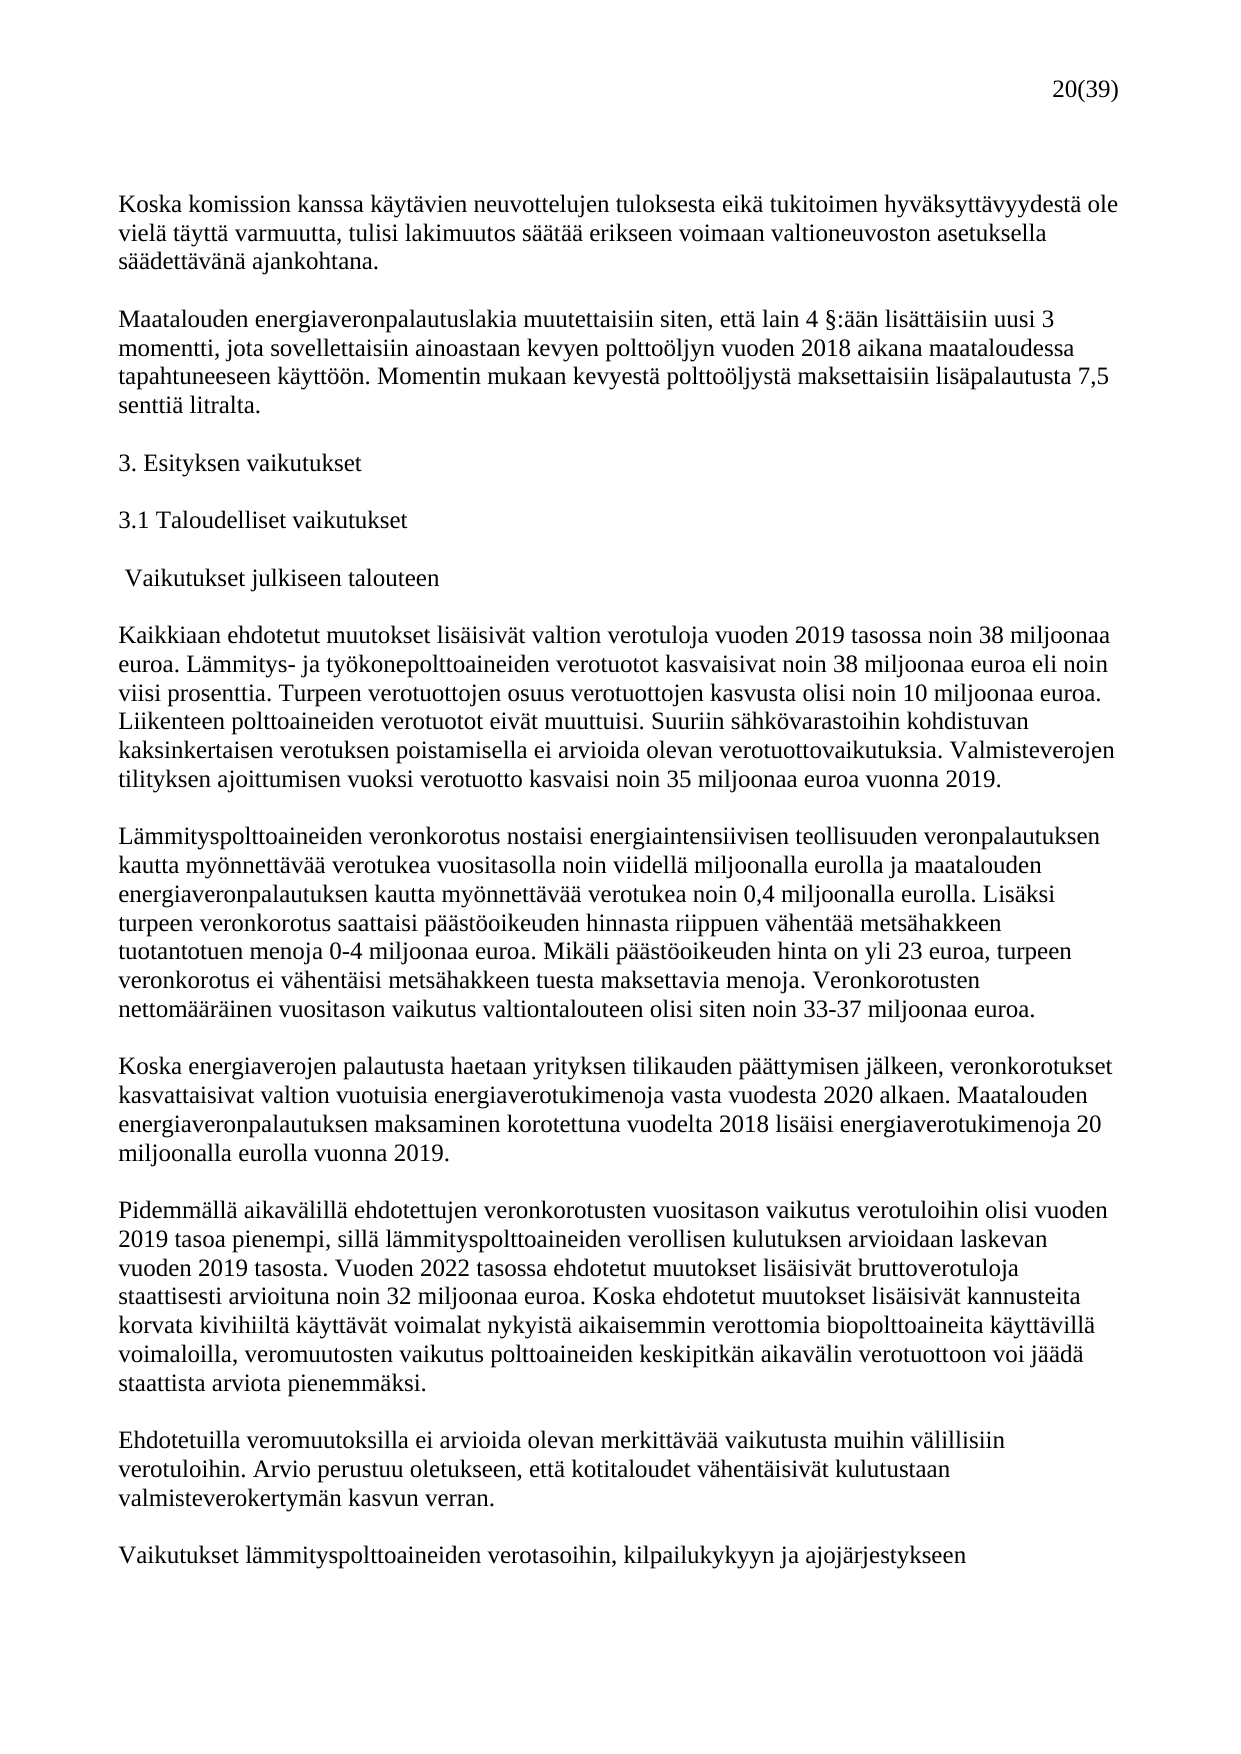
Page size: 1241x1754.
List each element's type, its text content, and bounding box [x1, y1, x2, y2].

text Vaikutukset lämmityspolttoaineiden verotasoihin, kilpailukykyyn ja ajojärjestykseen [118, 1540, 1122, 1569]
text Koska komission kanssa käytävien neuvottelujen tuloksesta eikä tukitoimen hyväksyttävyydestä ole vielä täyttä varmuutta, tulisi lakimuutos säätää erikseen voimaan valtioneuvoston asetuksella säädettävänä ajankohtana. [118, 189, 1122, 275]
text Pidemmällä aikavälillä ehdotettujen veronkorotusten vuositason vaikutus verotuloihin olisi vuoden 2019 tasoa pienempi, sillä lämmityspolttoaineiden verollisen kulutuksen arvioidaan laskevan vuoden 2019 tasosta. Vuoden 2022 tasossa ehdotetut muutokset lisäisivät bruttoverotuloja staattisesti arvioituna noin 32 miljoonaa euroa. Koska ehdotetut muutokset lisäisivät kannusteita korvata kivihiiltä käyttävät voimalat nykyistä aikaisemmin verottomia biopolttoaineita käyttävillä voimaloilla, veromuutosten vaikutus polttoaineiden keskipitkän aikavälin verotuottoon voi jäädä staattista arviota pienemmäksi. [118, 1195, 1122, 1396]
text Koska energiaverojen palautusta haetaan yrityksen tilikauden päättymisen jälkeen, veronkorotukset kasvattaisivat valtion vuotuisia energiaverotukimenoja vasta vuodesta 2020 alkaen. Maatalouden energiaveronpalautuksen maksaminen korotettuna vuodelta 2018 lisäisi energiaverotukimenoja 20 miljoonalla eurolla vuonna 2019. [118, 1051, 1122, 1166]
text Lämmityspolttoaineiden veronkorotus nostaisi energiaintensiivisen teollisuuden veronpalautuksen kautta myönnettävää verotukea vuositasolla noin viidellä miljoonalla eurolla ja maatalouden energiaveronpalautuksen kautta myönnettävää verotukea noin 0,4 miljoonalla eurolla. Lisäksi turpeen veronkorotus saattaisi päästöoikeuden hinnasta riippuen vähentää metsähakkeen tuotantotuen menoja 0-4 miljoonaa euroa. Mikäli päästöoikeuden hinta on yli 23 euroa, turpeen veronkorotus ei vähentäisi metsähakkeen tuesta maksettavia menoja. Veronkorotusten nettomääräinen vuositason vaikutus valtiontalouteen olisi siten noin 33-37 miljoonaa euroa. [118, 821, 1122, 1023]
text 3. Esityksen vaikutukset [118, 448, 1122, 476]
text 3.1 Taloudelliset vaikutukset [118, 505, 1122, 534]
text Kaikkiaan ehdotetut muutokset lisäisivät valtion verotuloja vuoden 2019 tasossa noin 38 miljoonaa euroa. Lämmitys- ja työkonepolttoaineiden verotuotot kasvaisivat noin 38 miljoonaa euroa eli noin viisi prosenttia. Turpeen verotuottojen osuus verotuottojen kasvusta olisi noin 10 miljoonaa euroa. Liikenteen polttoaineiden verotuotot eivät muuttuisi. Suuriin sähkövarastoihin kohdistuvan kaksinkertaisen verotuksen poistamisella ei arvioida olevan verotuottovaikutuksia. Valmisteverojen tilityksen ajoittumisen vuoksi verotuotto kasvaisi noin 35 miljoonaa euroa vuonna 2019. [118, 620, 1122, 793]
text Ehdotetuilla veromuutoksilla ei arvioida olevan merkittävää vaikutusta muihin välillisiin verotuloihin. Arvio perustuu oletukseen, että kotitaloudet vähentäisivät kulutustaan valmisteverokertymän kasvun verran. [118, 1425, 1122, 1511]
text Maatalouden energiaveronpalautuslakia muutettaisiin siten, että lain 4 §:ään lisättäisiin uusi 3 momentti, jota sovellettaisiin ainoastaan kevyen polttoöljyn vuoden 2018 aikana maataloudessa tapahtuneeseen käyttöön. Momentin mukaan kevyestä polttoöljystä maksettaisiin lisäpalautusta 7,5 senttiä litralta. [118, 304, 1122, 419]
text Vaikutukset julkiseen talouteen [118, 563, 1122, 591]
